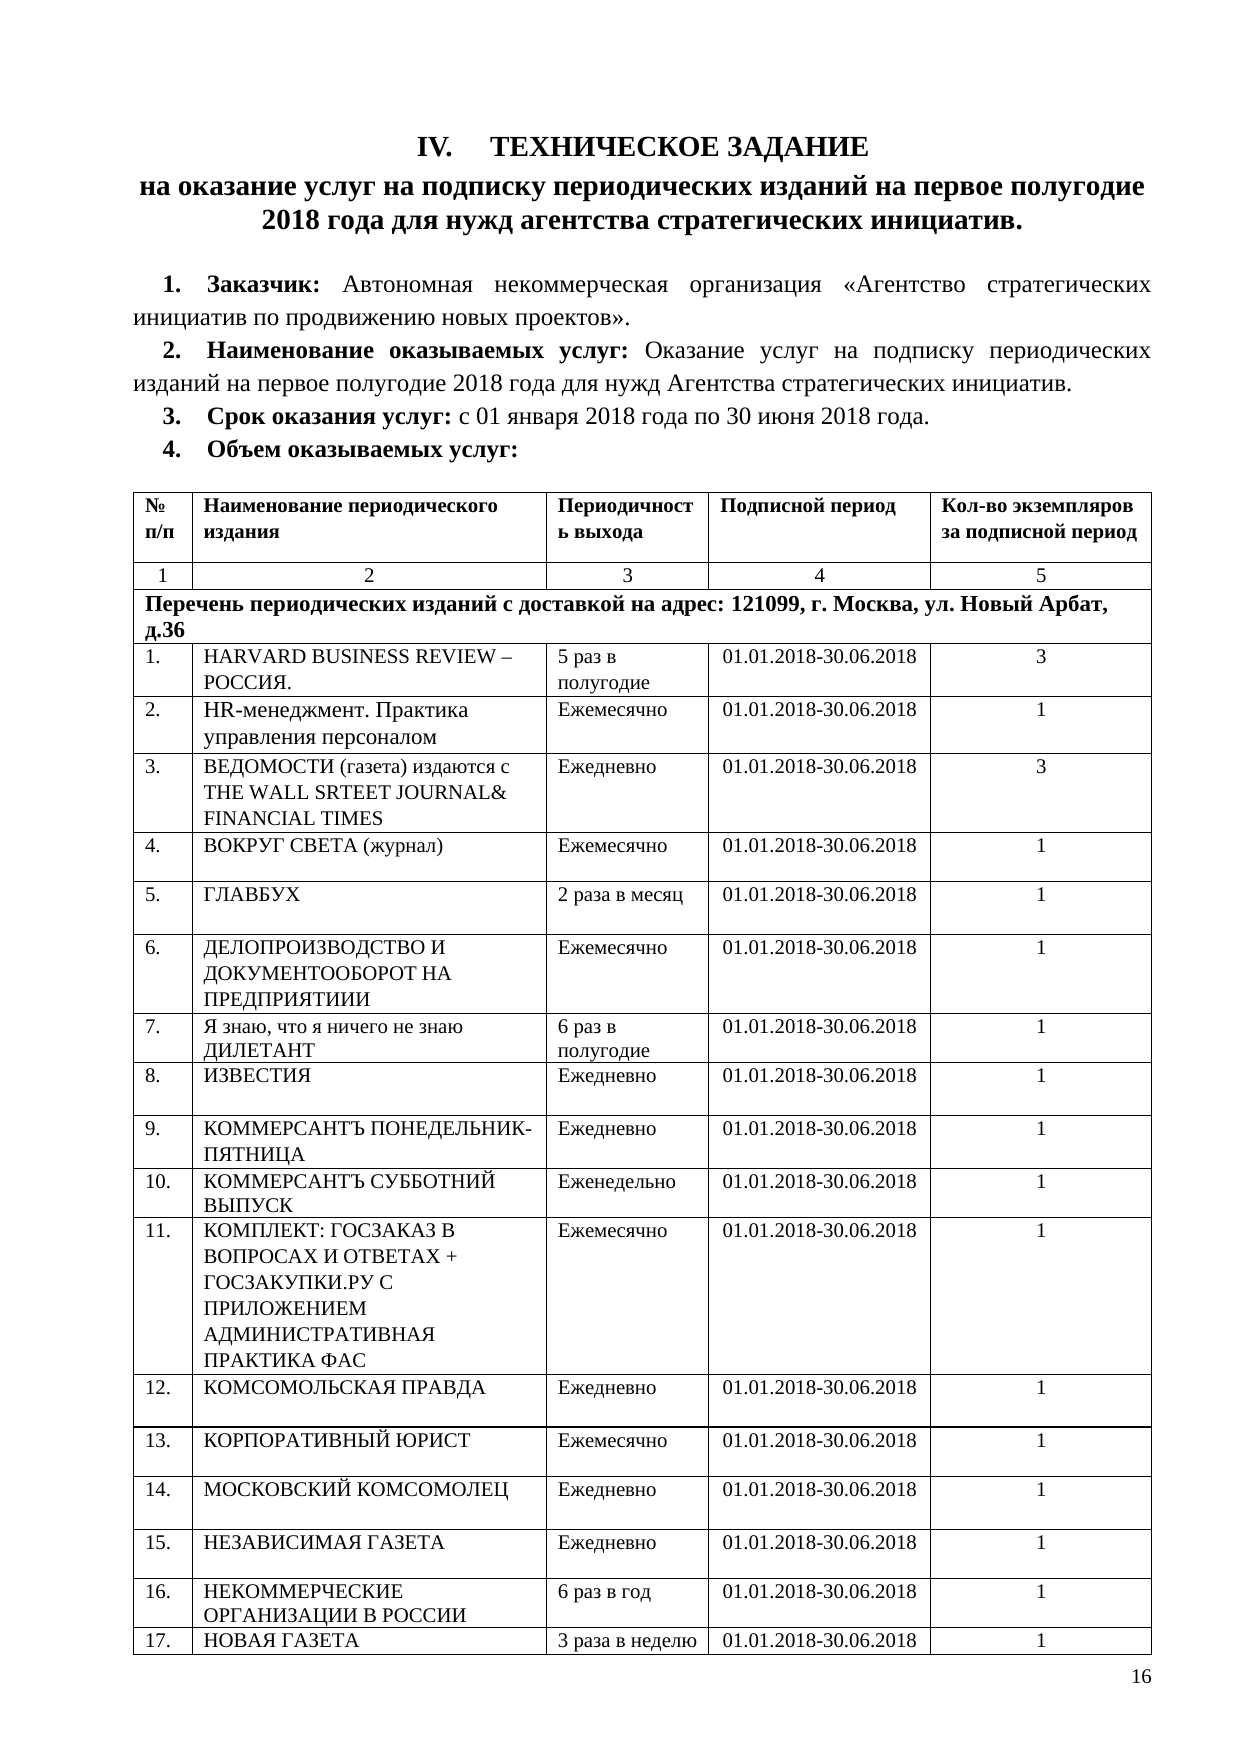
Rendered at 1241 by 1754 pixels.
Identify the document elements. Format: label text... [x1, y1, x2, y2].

table_cell [134, 1428, 192, 1476]
table_cell [134, 1116, 192, 1168]
table_cell 1 [931, 1628, 1151, 1654]
table_cell 1 [931, 1477, 1151, 1528]
table_cell Ежемесячно [547, 697, 708, 753]
list Заказчик: Автономная некоммерческая организация «Агентство стратегических инициатив по продвижению новых проектов». [133, 269, 1152, 331]
table_cell [134, 1063, 192, 1115]
table_cell [134, 1169, 192, 1217]
table_cell 1 [134, 563, 192, 589]
table_cell HR-менеджмент. Практика управления персоналом [193, 697, 546, 753]
table_cell 4 [709, 563, 930, 589]
table_cell КОМСОМОЛЬСКАЯ ПРАВДА [193, 1375, 546, 1426]
table_header Кол-во экземпляров за подписной период [931, 493, 1151, 562]
table_cell [134, 1477, 192, 1528]
table_cell 1 [931, 697, 1151, 753]
table_cell 6 раз в полугодие [547, 1014, 708, 1062]
table_header Подписной период [709, 493, 930, 562]
table_cell Ежедневно [547, 1530, 708, 1578]
table_cell [134, 697, 192, 753]
table_cell 1 [931, 1063, 1151, 1115]
table_cell 01.01.2018-30.06.2018 [709, 1477, 930, 1528]
table_cell 1 [931, 882, 1151, 934]
table_cell 01.01.2018-30.06.2018 [709, 1116, 930, 1168]
table_cell 5 [931, 563, 1151, 589]
table_cell 1 [931, 1428, 1151, 1476]
table_cell КОММЕРСАНТЪ СУББОТНИЙ ВЫПУСК [193, 1169, 546, 1217]
table_cell 1 [931, 935, 1151, 1013]
table_cell 01.01.2018-30.06.2018 [709, 1428, 930, 1476]
table_cell [134, 644, 192, 696]
table_cell МОСКОВСКИЙ КОМСОМОЛЕЦ [193, 1477, 546, 1528]
table_header № п/п [134, 493, 192, 562]
table_cell Ежедневно [547, 1477, 708, 1528]
table_cell 1 [931, 1579, 1151, 1627]
table_cell [134, 1218, 192, 1373]
table_cell 01.01.2018-30.06.2018 [709, 833, 930, 881]
table_cell 01.01.2018-30.06.2018 [709, 882, 930, 934]
table_cell Ежемесячно [547, 935, 708, 1013]
table_cell 1 [931, 1116, 1151, 1168]
table_cell 1 [931, 833, 1151, 881]
table_header Периодичность выхода [547, 493, 708, 562]
table_cell Я знаю, что я ничего не знаю ДИЛЕТАНТ [193, 1014, 546, 1062]
table_cell 01.01.2018-30.06.2018 [709, 1218, 930, 1373]
table_cell 01.01.2018-30.06.2018 [709, 1530, 930, 1578]
table_cell КОММЕРСАНТЪ ПОНЕДЕЛЬНИК-ПЯТНИЦА [193, 1116, 546, 1168]
table_cell ГЛАВБУХ [193, 882, 546, 934]
table_cell 3 [547, 563, 708, 589]
table_cell 01.01.2018-30.06.2018 [709, 935, 930, 1013]
table_cell 5 раз в полугодие [547, 644, 708, 696]
table_cell 3 [931, 644, 1151, 696]
table_cell 1 [931, 1014, 1151, 1062]
table_cell КОРПОРАТИВНЫЙ ЮРИСТ [193, 1428, 546, 1476]
table_cell 01.01.2018-30.06.2018 [709, 1063, 930, 1115]
table_cell [134, 1628, 192, 1654]
table_cell НЕЗАВИСИМАЯ ГАЗЕТА [193, 1530, 546, 1578]
table_cell [134, 833, 192, 881]
table_cell 1 [931, 1218, 1151, 1373]
table_cell [134, 1375, 192, 1426]
table_cell ДЕЛОПРОИЗВОДСТВО И ДОКУМЕНТООБОРОТ НА ПРЕДПРИЯТИИИ [193, 935, 546, 1013]
table_cell Ежедневно [547, 754, 708, 832]
table_cell [134, 1579, 192, 1627]
table_cell Ежемесячно [547, 833, 708, 881]
table_cell ВОКРУГ СВЕТА (журнал) [193, 833, 546, 881]
table_cell 1 [931, 1530, 1151, 1578]
table_cell Ежедневно [547, 1116, 708, 1168]
table_cell Еженедельно [547, 1169, 708, 1217]
table_cell Ежемесячно [547, 1218, 708, 1373]
table_cell [134, 882, 192, 934]
table_cell 1 [931, 1375, 1151, 1426]
list Наименование оказываемых услуг: Оказание услуг на подписку периодических изданий на первое полугодие 2018 года для нужд Агентства стратегических инициатив. [133, 335, 1152, 397]
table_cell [709, 1628, 930, 1654]
table_cell 2 [193, 563, 546, 589]
table_cell Ежемесячно [547, 1428, 708, 1476]
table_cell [709, 1579, 930, 1627]
table_cell 3 [931, 754, 1151, 832]
table_cell НЕКОММЕРЧЕСКИЕ ОРГАНИЗАЦИИ В РОССИИ [193, 1579, 546, 1627]
table_cell 3 раза в неделю [547, 1628, 708, 1654]
table_cell [134, 1530, 192, 1578]
table_cell [134, 754, 192, 832]
table_cell 01.01.2018-30.06.2018 [709, 1169, 930, 1217]
table_cell НОВАЯ ГАЗЕТА [193, 1628, 546, 1654]
subtitle ТЕХНИЧЕСКОЕ ЗАДАНИЕ [170, 129, 1152, 162]
table_cell [134, 935, 192, 1013]
table_cell 01.01.2018-30.06.2018 [709, 754, 930, 832]
table_cell Ежедневно [547, 1375, 708, 1426]
table_cell [134, 1014, 192, 1062]
table_cell Ежедневно [547, 1063, 708, 1115]
table_cell 01.01.2018-30.06.2018 [709, 644, 930, 696]
table_cell 01.01.2018-30.06.2018 [709, 1375, 930, 1426]
table_cell 1 [931, 1169, 1151, 1217]
table_cell 6 раз в год [547, 1579, 708, 1627]
table_cell 01.01.2018-30.06.2018 [709, 697, 930, 753]
list Срок оказания услуг: с 01 января 2018 года по 30 июня 2018 года. [133, 401, 1152, 430]
table_header Наименование периодического издания [193, 493, 546, 562]
table_cell 01.01.2018-30.06.2018 [709, 1014, 930, 1062]
table_cell КОМПЛЕКТ: ГОСЗАКАЗ В ВОПРОСАХ И ОТВЕТАХ + ГОСЗАКУПКИ.РУ С ПРИЛОЖЕНИЕМ АДМИНИСТРАТИВНАЯ ПРАКТИКА ФАС [193, 1218, 546, 1373]
text на оказание услуг на подписку периодических изданий на первое полугодие 2018 года для нужд агентства стратегических инициатив. [133, 168, 1152, 236]
table_cell Перечень периодических изданий с доставкой на адрес: 121099, г. Москва, ул. Новый Арбат, д.36 [134, 590, 1151, 643]
table_cell ИЗВЕСТИЯ [193, 1063, 546, 1115]
table_cell 2 раза в месяц [547, 882, 708, 934]
table_cell HARVARD BUSINESS REVIEW – РОССИЯ. [193, 644, 546, 696]
table_cell ВЕДОМОСТИ (газета) издаются с THE WALL SRTEET JOURNAL& FINANCIAL TIMES [193, 754, 546, 832]
list Объем оказываемых услуг: [133, 434, 1152, 463]
